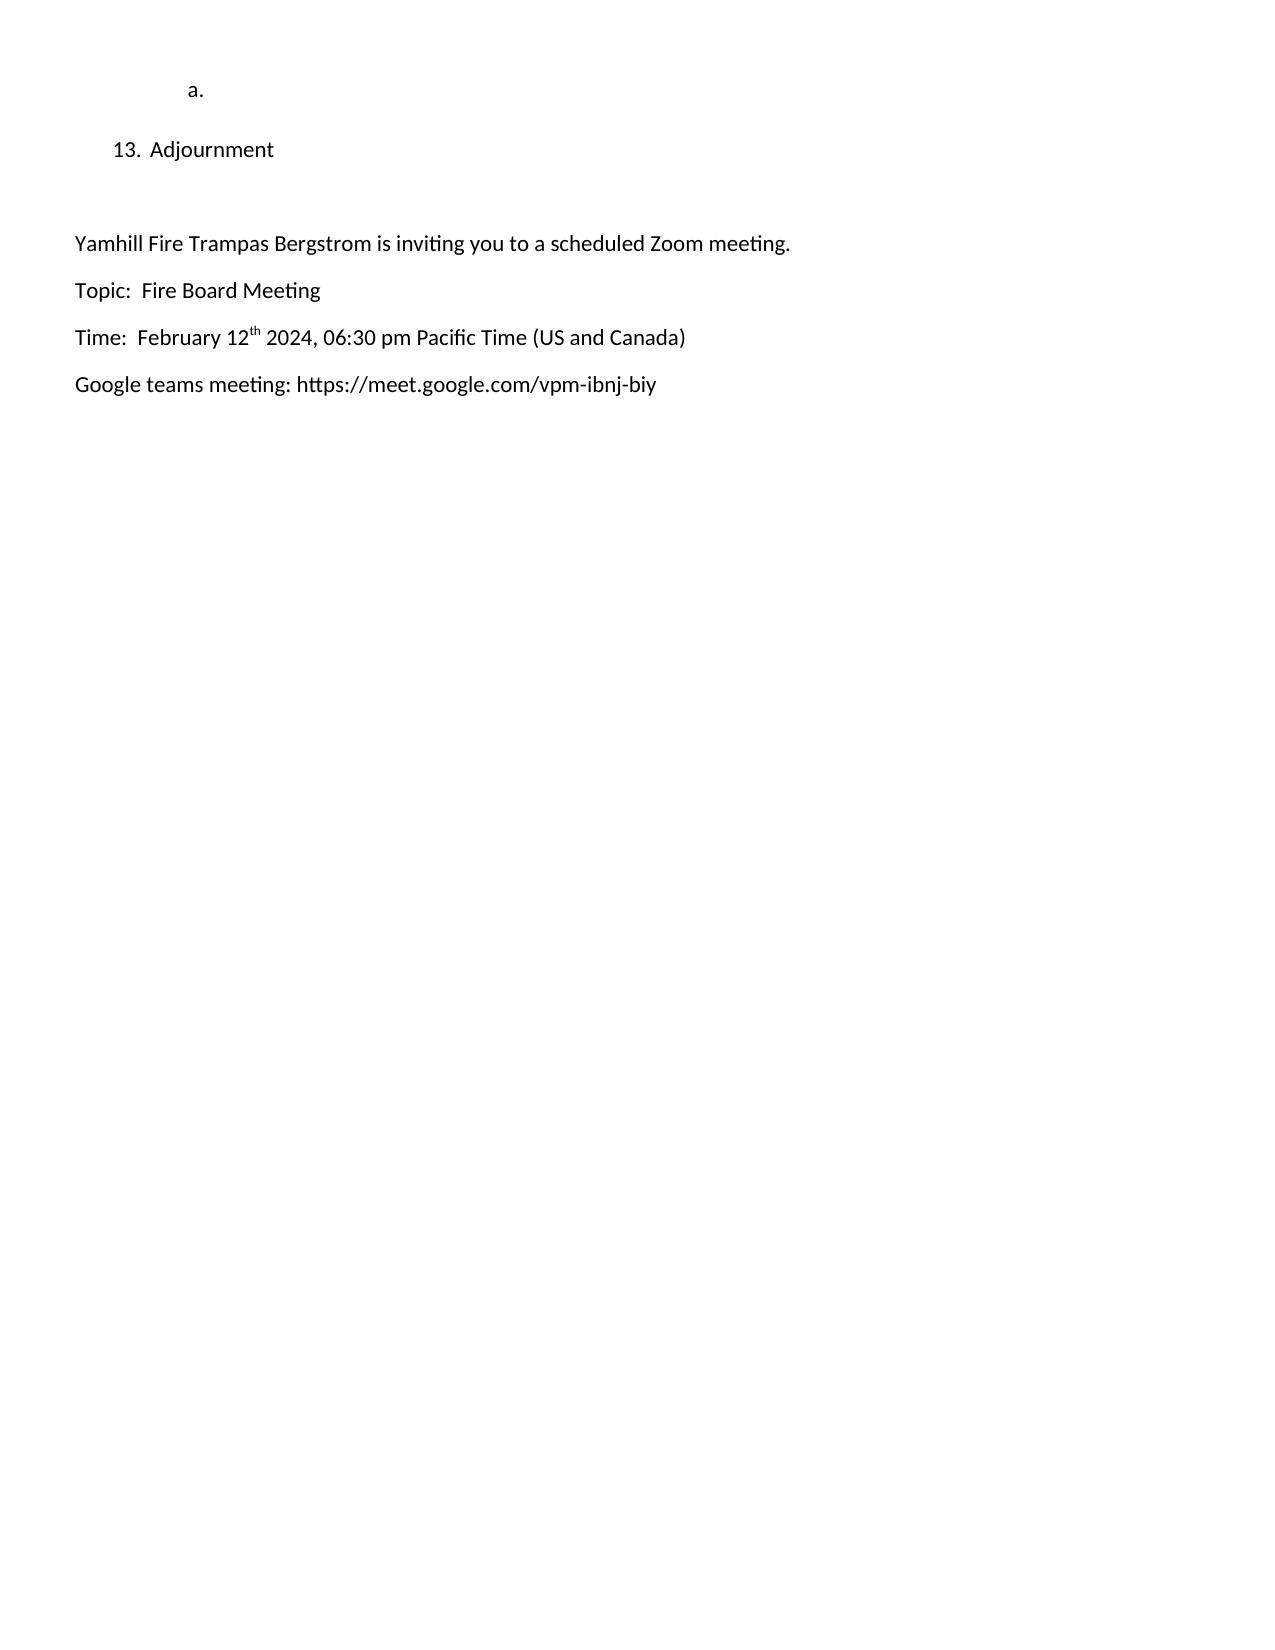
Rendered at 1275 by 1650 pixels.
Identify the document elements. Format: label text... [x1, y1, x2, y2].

list Adjournment [112, 135, 1200, 163]
text Topic: Fire Board Meeting [75, 276, 1200, 304]
text Yamhill Fire Trampas Bergstrom is inviting you to a scheduled Zoom meeting. [75, 229, 1200, 257]
text Time: February 12th 2024, 06:30 pm Pacific Time (US and Canada) [75, 323, 1200, 351]
text Google teams meeting: https://meet.google.com/vpm-ibnj-biy [75, 370, 1200, 398]
